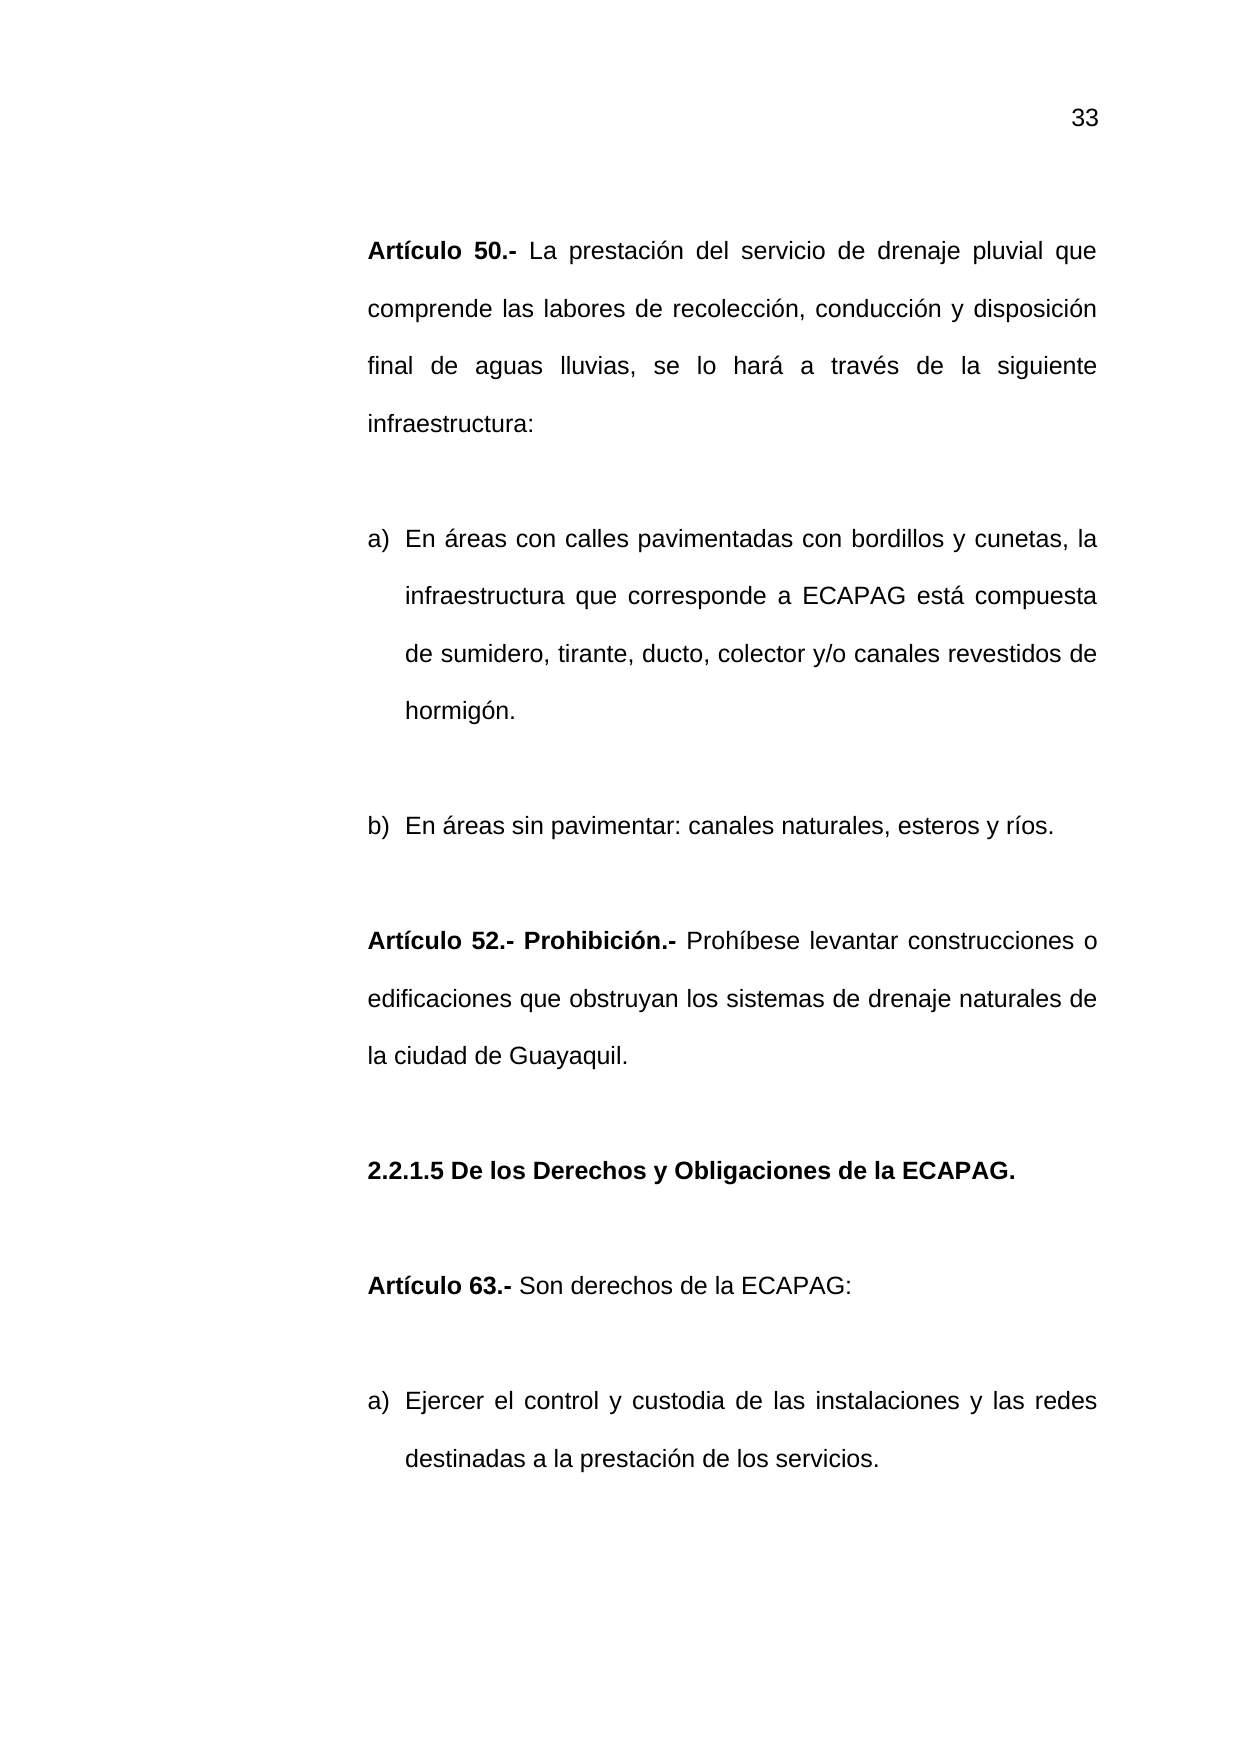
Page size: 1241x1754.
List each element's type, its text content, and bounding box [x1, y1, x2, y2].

text Artículo 52.- Prohibición.- Prohíbese levantar construcciones o edificaciones que obstruyan los sistemas de drenaje naturales de la ciudad de Guayaquil. [367, 926, 1098, 1070]
text 2.2.1.5 De los Derechos y Obligaciones de la ECAPAG. [367, 1156, 1098, 1185]
text Artículo 63.- Son derechos de la ECAPAG: [367, 1271, 1098, 1300]
list En áreas con calles pavimentadas con bordillos y cunetas, la infraestructura que corresponde a ECAPAG está compuesta de sumidero, tirante, ducto, colector y/o canales revestidos de hormigón. [367, 524, 1098, 725]
list Ejercer el control y custodia de las instalaciones y las redes destinadas a la prestación de los servicios. [367, 1386, 1098, 1472]
list En áreas sin pavimentar: canales naturales, esteros y ríos. [367, 811, 1098, 840]
subtitle Artículo 50.- La prestación del servicio de drenaje pluvial que comprende las labores de recolección, conducción y disposición final de aguas lluvias, se lo hará a través de la siguiente infraestructura: [367, 236, 1098, 437]
